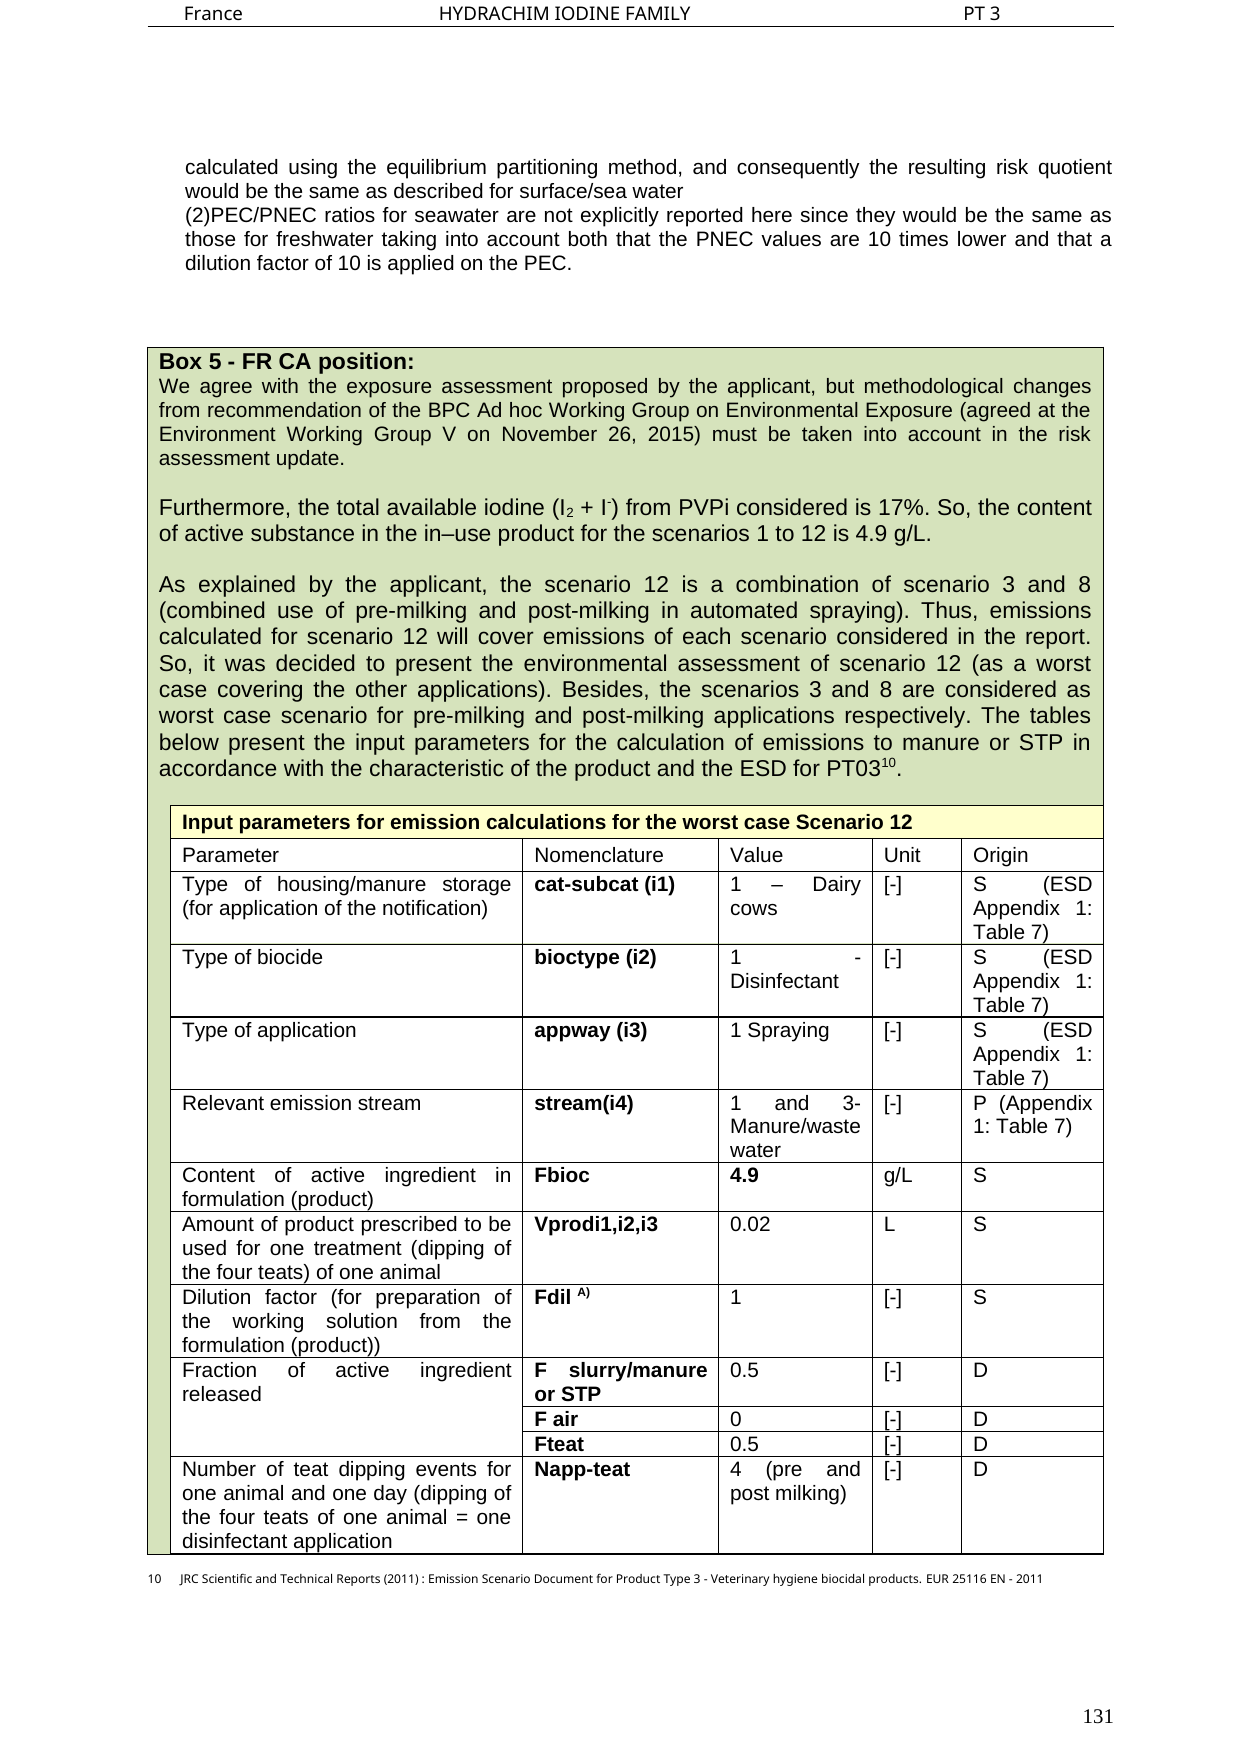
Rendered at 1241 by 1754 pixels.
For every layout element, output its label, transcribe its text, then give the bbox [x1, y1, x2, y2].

text (2)PEC/PNEC ratios for seawater are not explicitly reported here since they would be the same as those for freshwater taking into account both that the PNEC values are 10 times lower and that a dilution factor of 10 is applied on the PEC. [185, 203, 1114, 275]
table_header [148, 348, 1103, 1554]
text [185, 155, 1114, 203]
